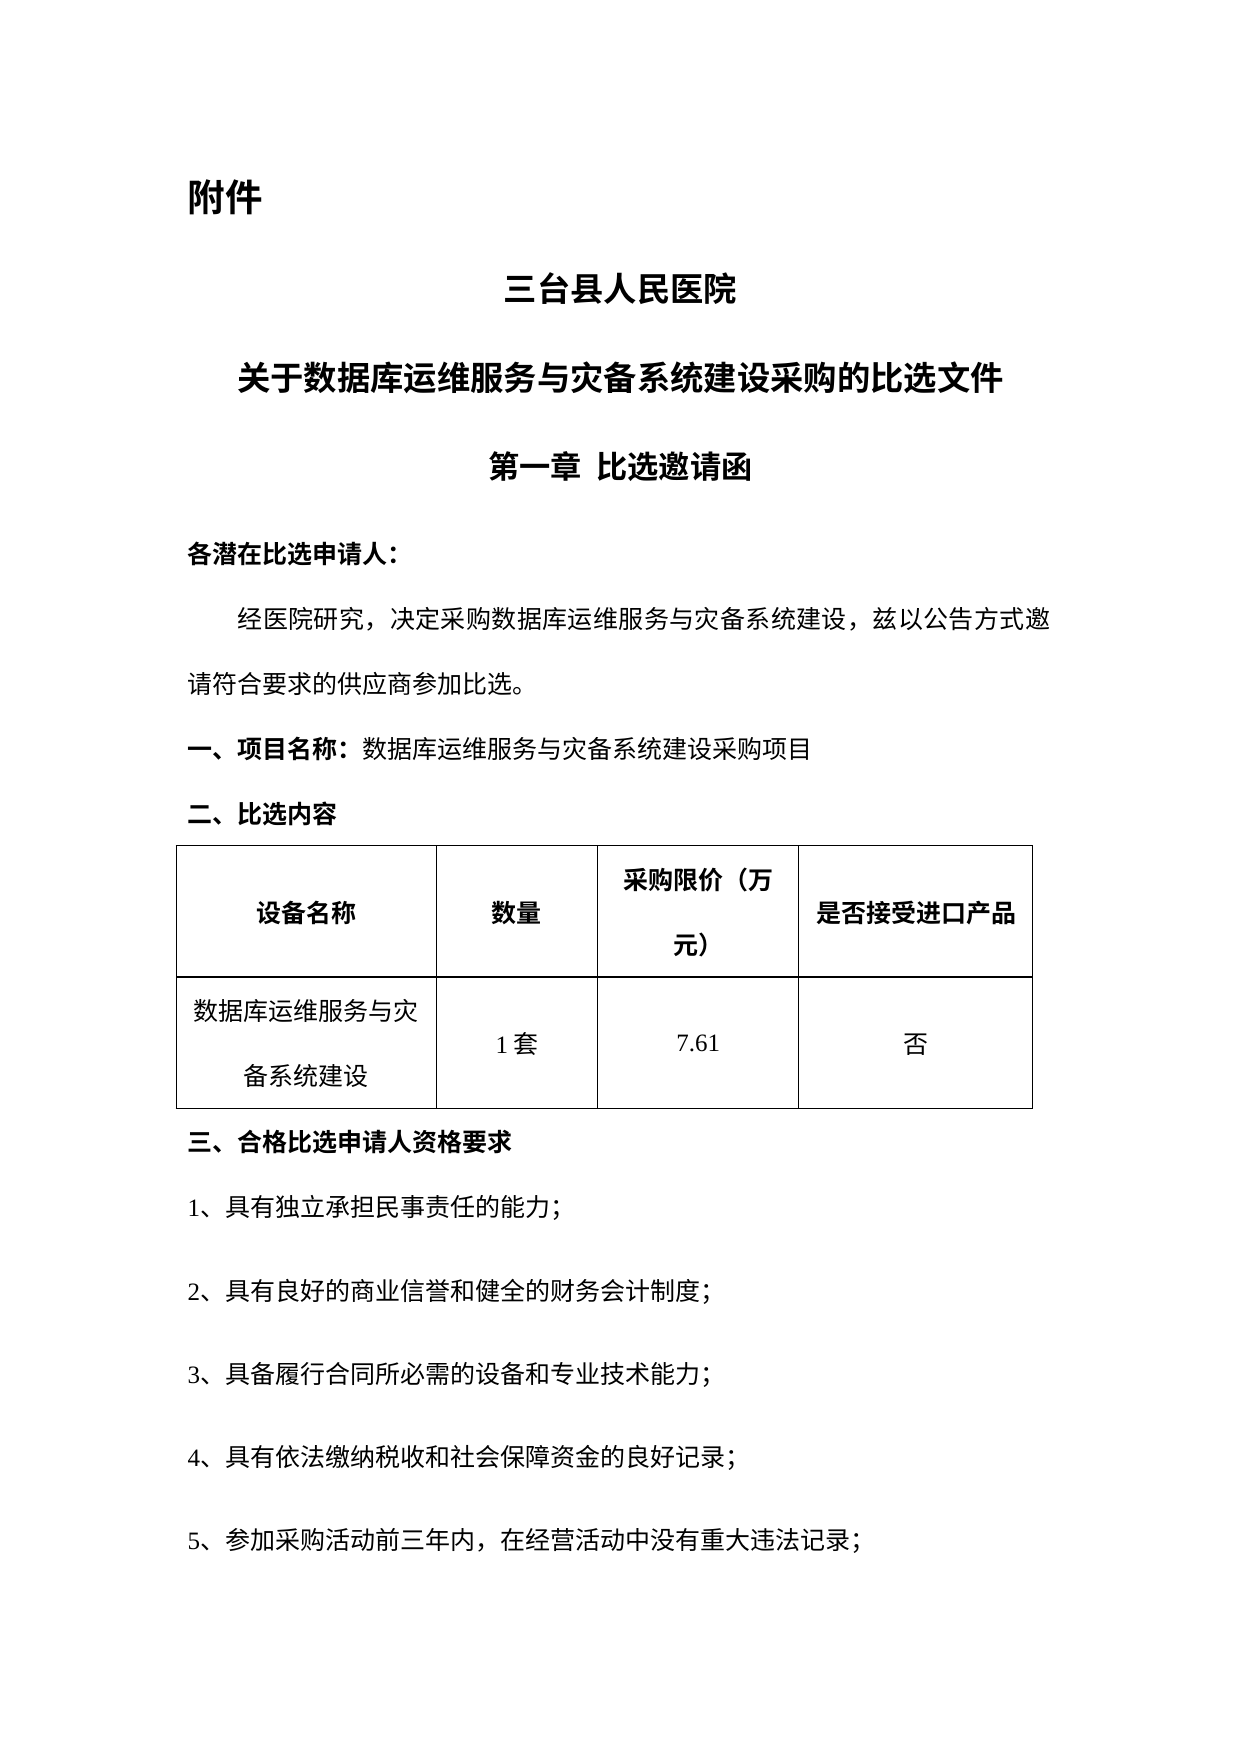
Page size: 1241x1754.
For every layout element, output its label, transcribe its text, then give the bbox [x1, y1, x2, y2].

table_cell 数据库运维服务与灾备系统建设 [177, 978, 436, 1107]
text 三、合格比选申请人资格要求 [187, 1108, 1053, 1173]
text 1、具有独立承担民事责任的能力； [187, 1173, 1053, 1238]
table_cell 7.61 [598, 978, 798, 1107]
text 各潜在比选申请人： [187, 520, 1053, 585]
subtitle 关于数据库运维服务与灾备系统建设采购的比选文件 [187, 344, 1053, 409]
subtitle 三台县人民医院 [187, 254, 1053, 319]
table_header 数量 [437, 846, 597, 976]
text 3、具备履行合同所必需的设备和专业技术能力； [187, 1340, 1053, 1405]
subtitle 第一章 比选邀请函 [187, 433, 1053, 498]
table_header 采购限价（万元） [598, 846, 798, 976]
table_header 是否接受进口产品 [799, 846, 1032, 976]
subtitle 附件 [187, 162, 1053, 227]
table_cell 否 [799, 978, 1032, 1107]
text 5、参加采购活动前三年内，在经营活动中没有重大违法记录； [187, 1506, 1053, 1571]
table_cell 1套 [437, 978, 597, 1107]
table_header 设备名称 [177, 846, 436, 976]
text 二、比选内容 [187, 780, 1053, 845]
text 经医院研究，决定采购数据库运维服务与灾备系统建设，兹以公告方式邀请符合要求的供应商参加比选。 [187, 585, 1053, 715]
text 一、项目名称：数据库运维服务与灾备系统建设采购项目 [187, 715, 1053, 780]
text 2、具有良好的商业信誉和健全的财务会计制度； [187, 1257, 1053, 1322]
text 4、具有依法缴纳税收和社会保障资金的良好记录； [187, 1423, 1053, 1488]
